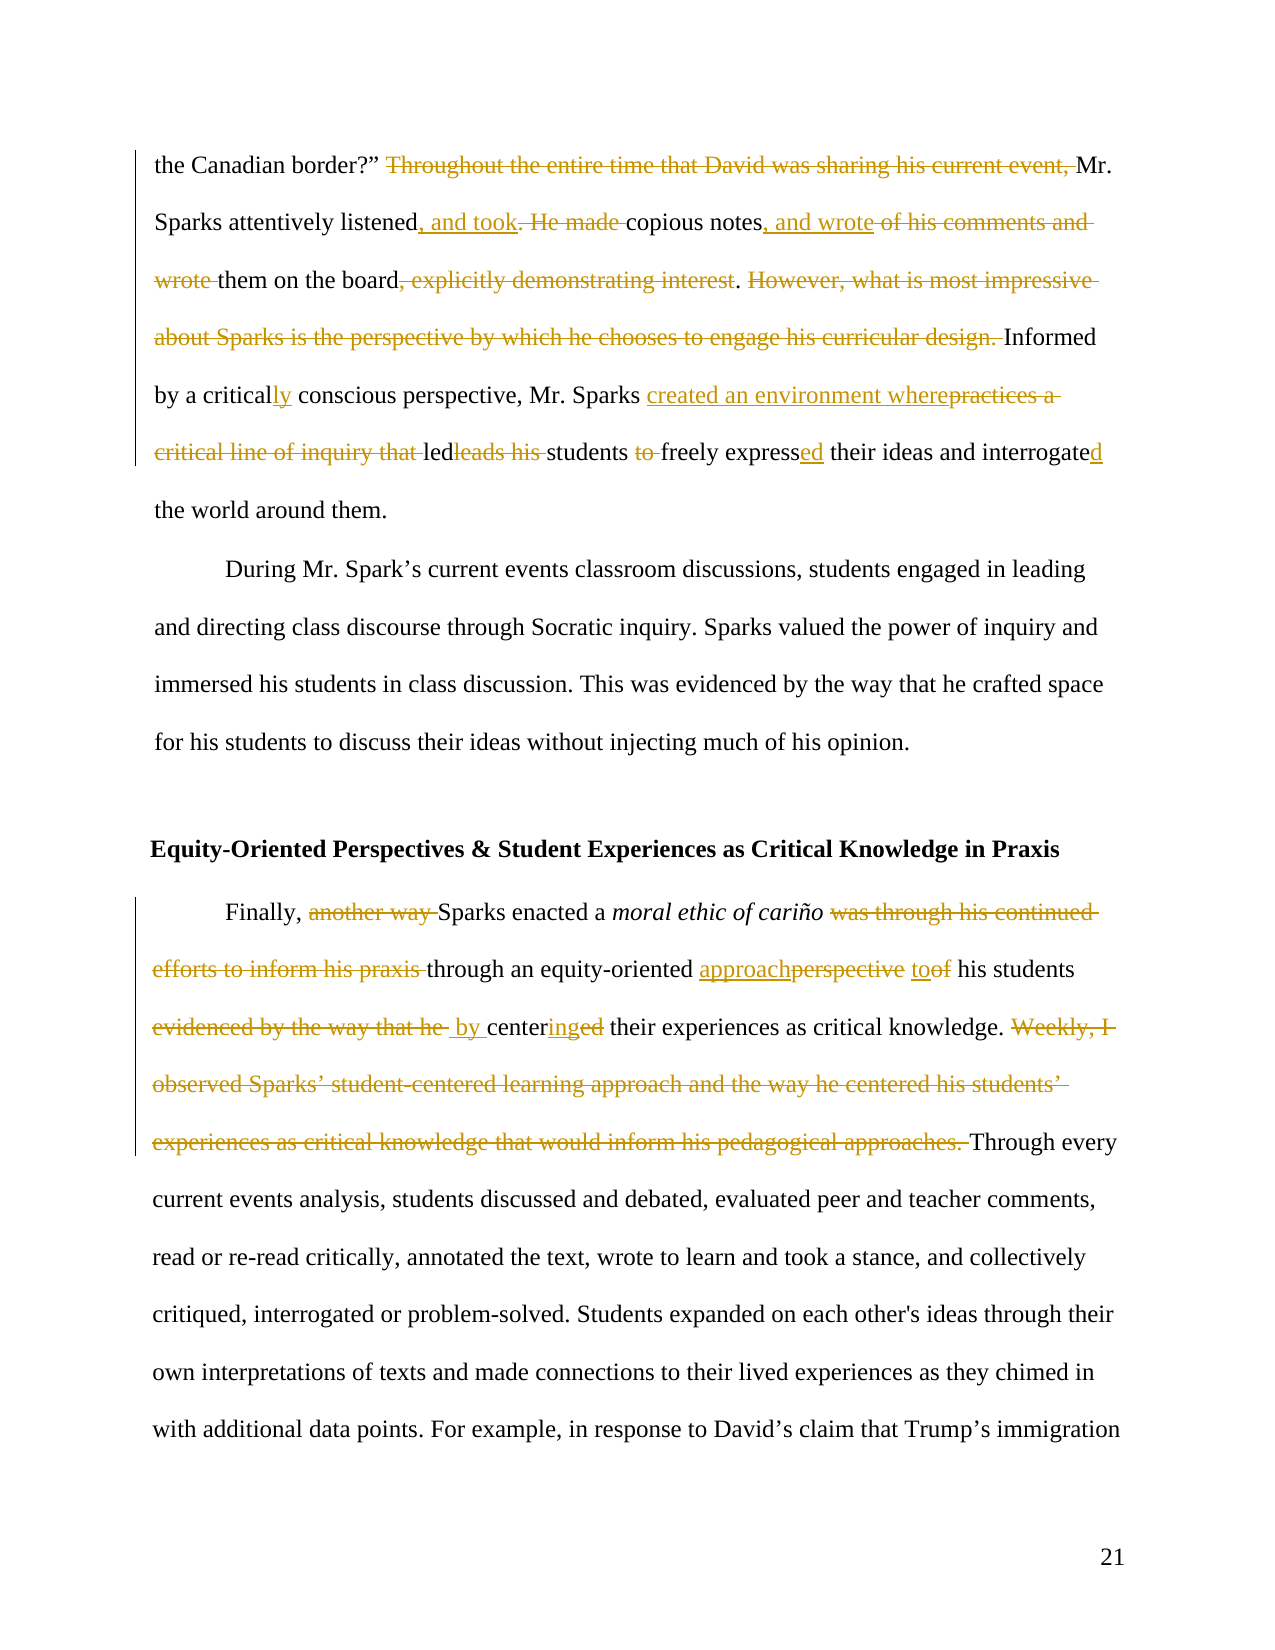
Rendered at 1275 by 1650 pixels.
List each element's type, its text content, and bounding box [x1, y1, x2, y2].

text During Mr. Spark’s current events classroom discussions, students engaged in leading and directing class discourse through Socratic inquiry. Sparks valued the power of inquiry and immersed his students in class discussion. This was evidenced by the way that he crafted space for his students to discuss their ideas without injecting much of his opinion. [154, 554, 1125, 756]
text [154, 150, 1125, 524]
subtitle Equity-Oriented Perspectives & Student Experiences as Critical Knowledge in Praxis [150, 834, 1125, 863]
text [152, 897, 1125, 1443]
